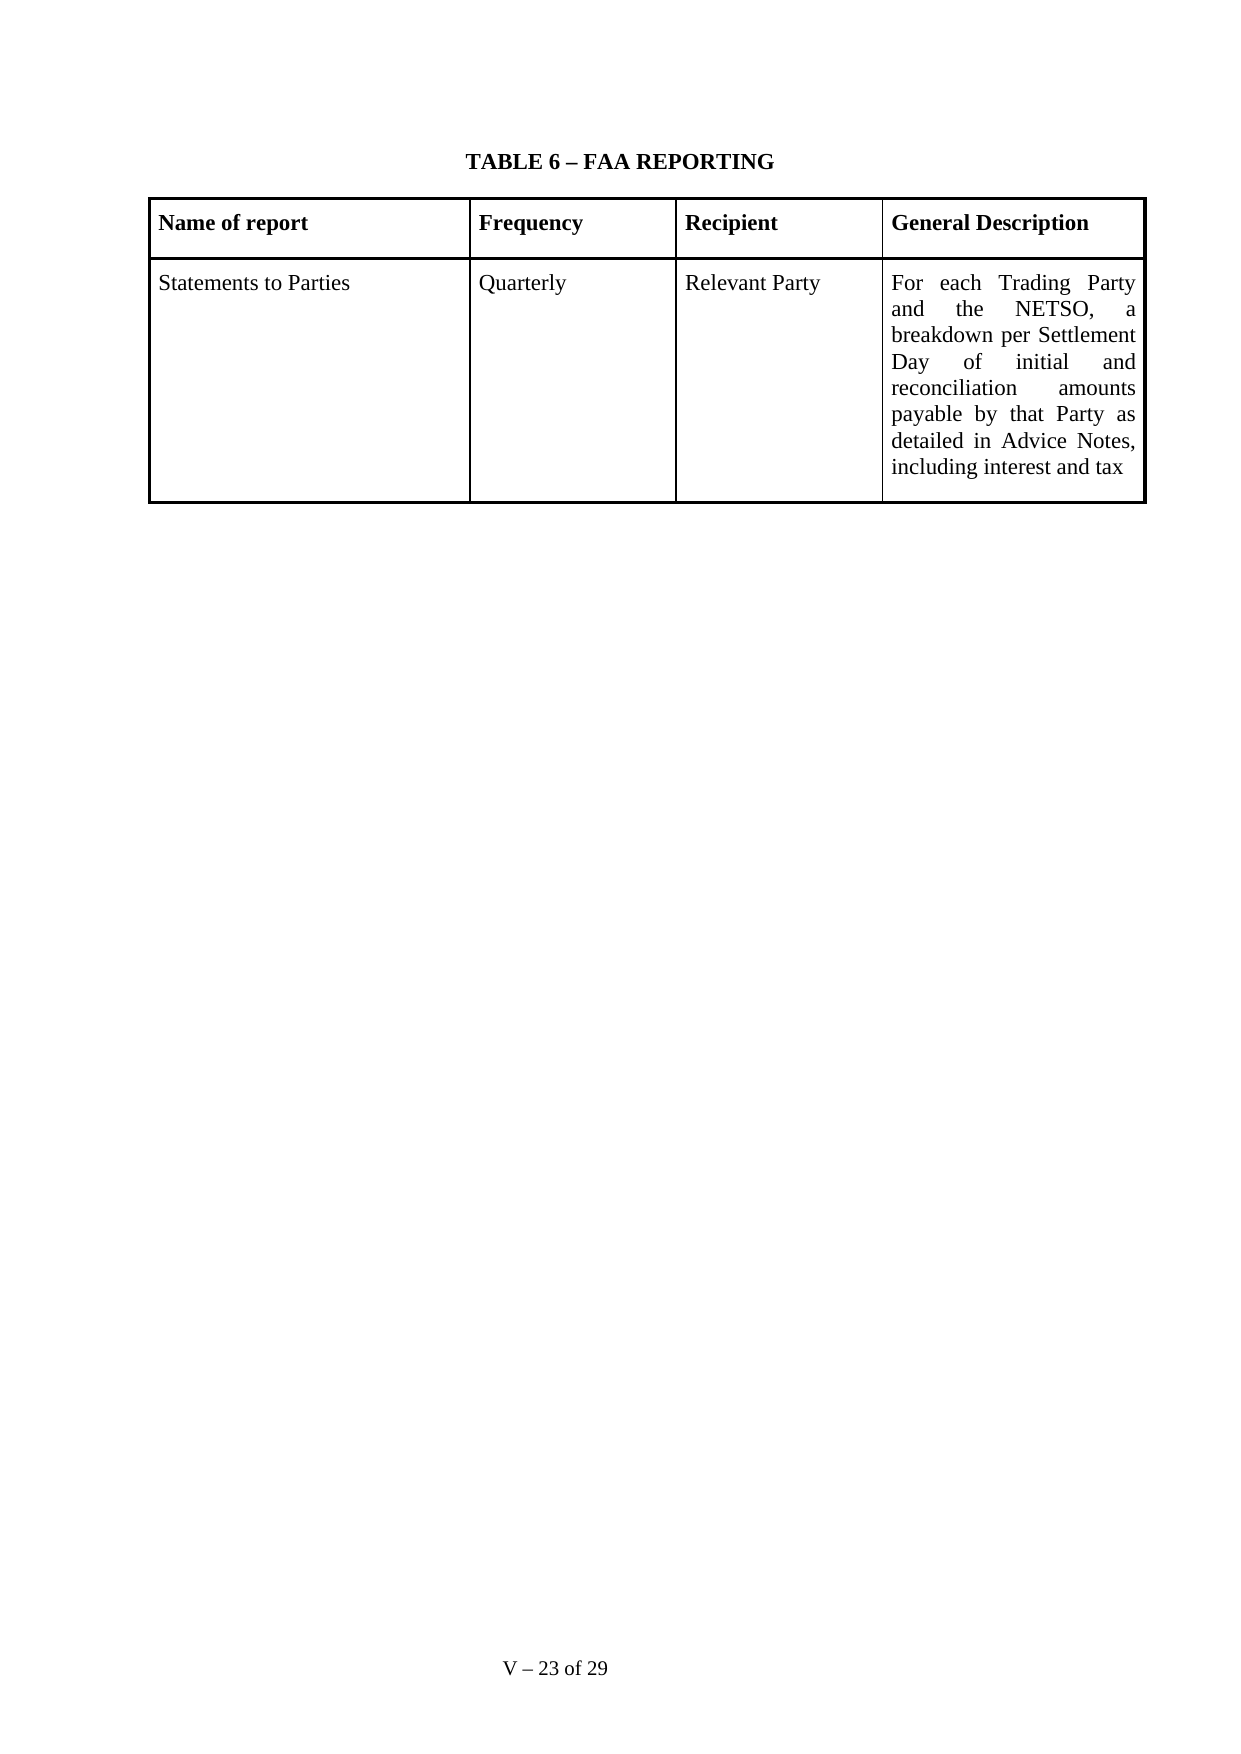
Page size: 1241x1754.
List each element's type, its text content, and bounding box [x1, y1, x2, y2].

table_cell For each Trading Party and the NETSO, a breakdown per Settlement Day of initial and reconciliation amounts payable by that Party as detailed in Advice Notes, including interest and tax [883, 260, 1143, 501]
table_header Name of report [151, 200, 469, 257]
table_cell Relevant Party [677, 260, 882, 501]
subtitle TABLE 6 – FAA REPORTING [148, 148, 1092, 174]
table_cell Statements to Parties [151, 260, 469, 501]
table_cell Quarterly [471, 260, 675, 501]
table_header Frequency [471, 200, 675, 257]
table_header Recipient [677, 200, 882, 257]
table_header General Description [883, 200, 1143, 257]
